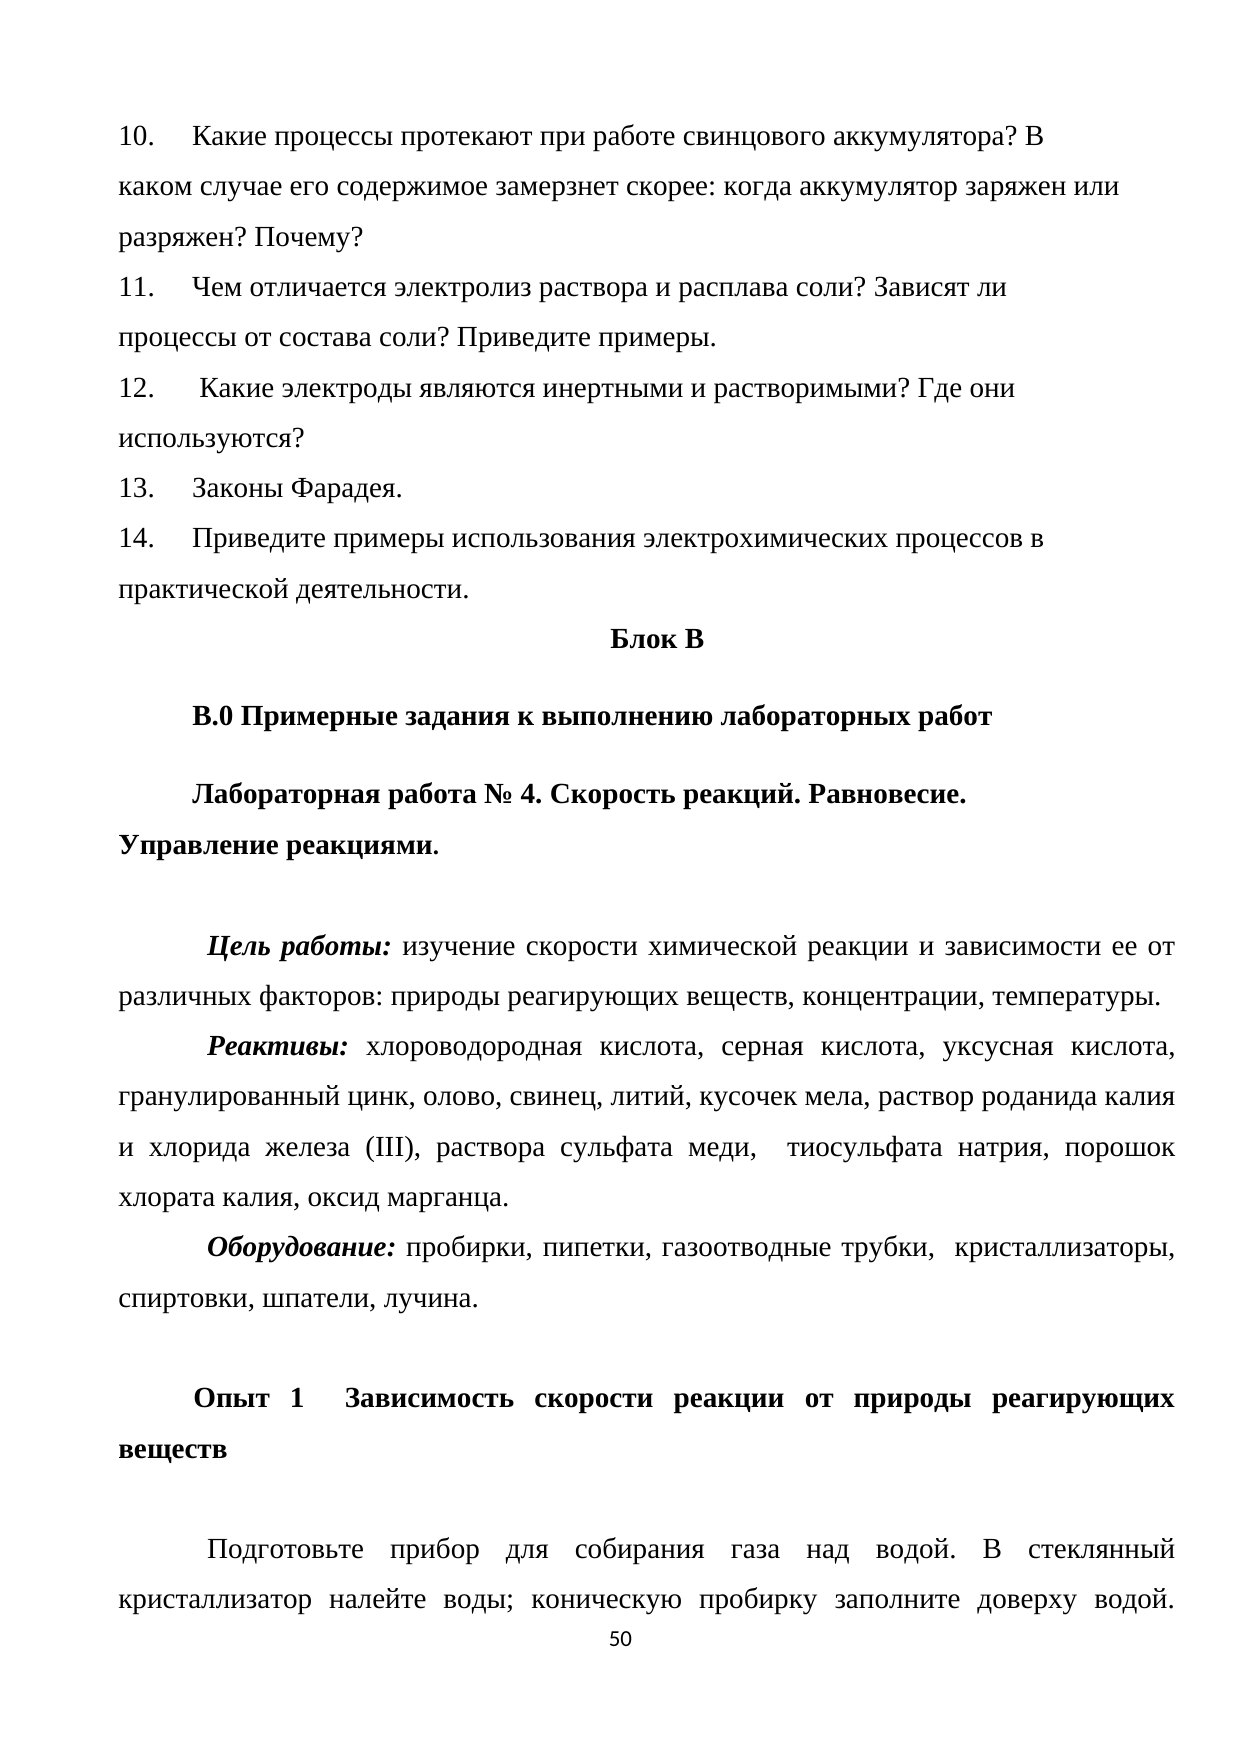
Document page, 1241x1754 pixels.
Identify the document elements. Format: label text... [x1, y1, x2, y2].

text Опыт 1 Зависимость скорости реакции от природы реагирующих веществ [118, 1380, 1176, 1464]
text Цель работы: изучение скорости химической реакции и зависимости ее от различных факторов: природы реагирующих веществ, концентрации, температуры. [118, 928, 1176, 1011]
text 13. Законы Фарадея. [118, 470, 1122, 504]
text 10. Какие процессы протекают при работе свинцового аккумулятора? В каком случае его содержимое замерзнет скорее: когда аккумулятор заряжен или разряжен? Почему? [118, 118, 1122, 252]
text Блок B [118, 621, 1122, 655]
text 11. Чем отличается электролиз раствора и расплава соли? Зависят ли процессы от состава соли? Приведите примеры. [118, 269, 1122, 353]
text Реактивы: хлороводородная кислота, серная кислота, уксусная кислота, гранулированный цинк, олово, свинец, литий, кусочек мела, раствор роданида калия и хлорида железа (III), раствора сульфата меди, тиосульфата натрия, порошок хлората калия, оксид марганца. [118, 1028, 1176, 1213]
text В.0 Примерные задания к выполнению лабораторных работ [118, 698, 1122, 732]
text 14. Приведите примеры использования электрохимических процессов в практической деятельности. [118, 521, 1122, 604]
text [118, 1531, 1176, 1615]
text Оборудование: пробирки, пипетки, газоотводные трубки, кристаллизаторы, спиртовки, шпатели, лучина. [118, 1229, 1176, 1313]
text 12. Какие электроды являются инертными и растворимыми? Где они используются? [118, 370, 1122, 453]
text Лабораторная работа № 4. Скорость реакций. Равновесие. Управление реакциями. [118, 777, 1122, 861]
